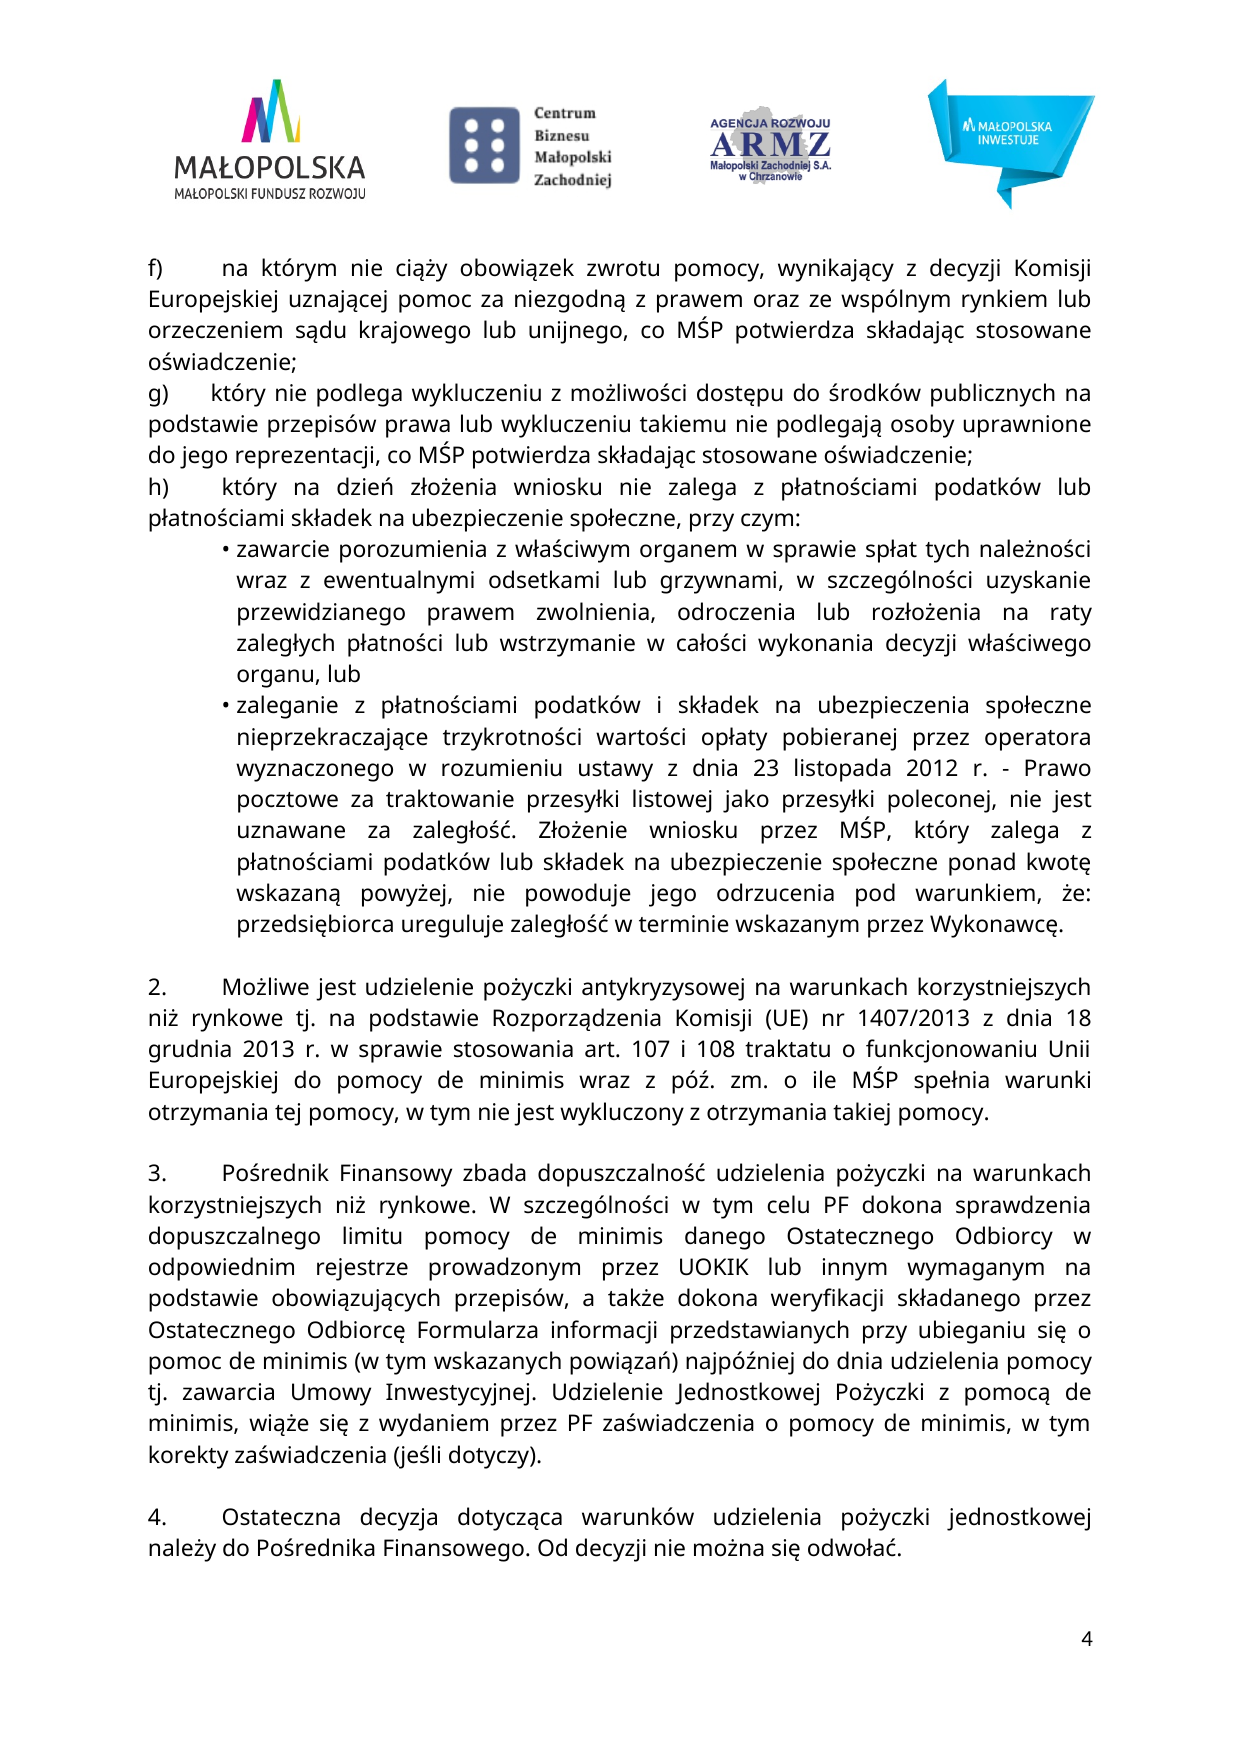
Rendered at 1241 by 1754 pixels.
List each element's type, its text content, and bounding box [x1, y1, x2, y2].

text h) który na dzień złożenia wniosku nie zalega z płatnościami podatków lub płatnościami składek na ubezpieczenie społeczne, przy czym: [148, 471, 1093, 533]
list Ostateczna decyzja dotycząca warunków udzielenia pożyczki jednostkowej należy do Pośrednika Finansowego. Od decyzji nie można się odwołać. [148, 1501, 1093, 1563]
text • zaleganie z płatnościami podatków i składek na ubezpieczenia społeczne nieprzekraczające trzykrotności wartości opłaty pobieranej przez operatora wyznaczonego w rozumieniu ustawy z dnia 23 listopada 2012 r. - Prawo pocztowe za traktowanie przesyłki listowej jako przesyłki poleconej, nie jest uznawane za zaległość. Złożenie wniosku przez MŚP, który zalega z płatnościami podatków lub składek na ubezpieczenie społeczne ponad kwotę wskazaną powyżej, nie powoduje jego odrzucenia pod warunkiem, że: przedsiębiorca ureguluje zaległość w terminie wskazanym przez Wykonawcę. [221, 689, 1093, 939]
list Pośrednik Finansowy zbada dopuszczalność udzielenia pożyczki na warunkach korzystniejszych niż rynkowe. W szczególności w tym celu PF dokona sprawdzenia dopuszczalnego limitu pomocy de minimis danego Ostatecznego Odbiorcy w odpowiednim rejestrze prowadzonym przez UOKIK lub innym wymaganym na podstawie obowiązujących przepisów, a także dokona weryfikacji składanego przez Ostatecznego Odbiorcę Formularza informacji przedstawianych przy ubieganiu się o pomoc de minimis (w tym wskazanych powiązań) najpóźniej do dnia udzielenia pomocy tj. zawarcia Umowy Inwestycyjnej. Udzielenie Jednostkowej Pożyczki z pomocą de minimis, wiąże się z wydaniem przez PF zaświadczenia o pomocy de minimis, w tym korekty zaświadczenia (jeśli dotyczy). [148, 1157, 1093, 1470]
text f) na którym nie ciąży obowiązek zwrotu pomocy, wynikający z decyzji Komisji Europejskiej uznającej pomoc za niezgodną z prawem oraz ze wspólnym rynkiem lub orzeczeniem sądu krajowego lub unijnego, co MŚP potwierdza składając stosowane oświadczenie; [148, 252, 1093, 377]
text g) który nie podlega wykluczeniu z możliwości dostępu do środków publicznych na podstawie przepisów prawa lub wykluczeniu takiemu nie podlegają osoby uprawnione do jego reprezentacji, co MŚP potwierdza składając stosowane oświadczenie; [148, 377, 1093, 471]
list Możliwe jest udzielenie pożyczki antykryzysowej na warunkach korzystniejszych niż rynkowe tj. na podstawie Rozporządzenia Komisji (UE) nr 1407/2013 z dnia 18 grudnia 2013 r. w sprawie stosowania art. 107 i 108 traktatu o funkcjonowaniu Unii Europejskiej do pomocy de minimis wraz z póź. zm. o ile MŚP spełnia warunki otrzymania tej pomocy, w tym nie jest wykluczony z otrzymania takiej pomocy. [148, 971, 1093, 1127]
text • zawarcie porozumienia z właściwym organem w sprawie spłat tych należności wraz z ewentualnymi odsetkami lub grzywnami, w szczególności uzyskanie przewidzianego prawem zwolnienia, odroczenia lub rozłożenia na raty zaległych płatności lub wstrzymanie w całości wykonania decyzji właściwego organu, lub [221, 533, 1093, 689]
picture [147, 73, 1123, 224]
